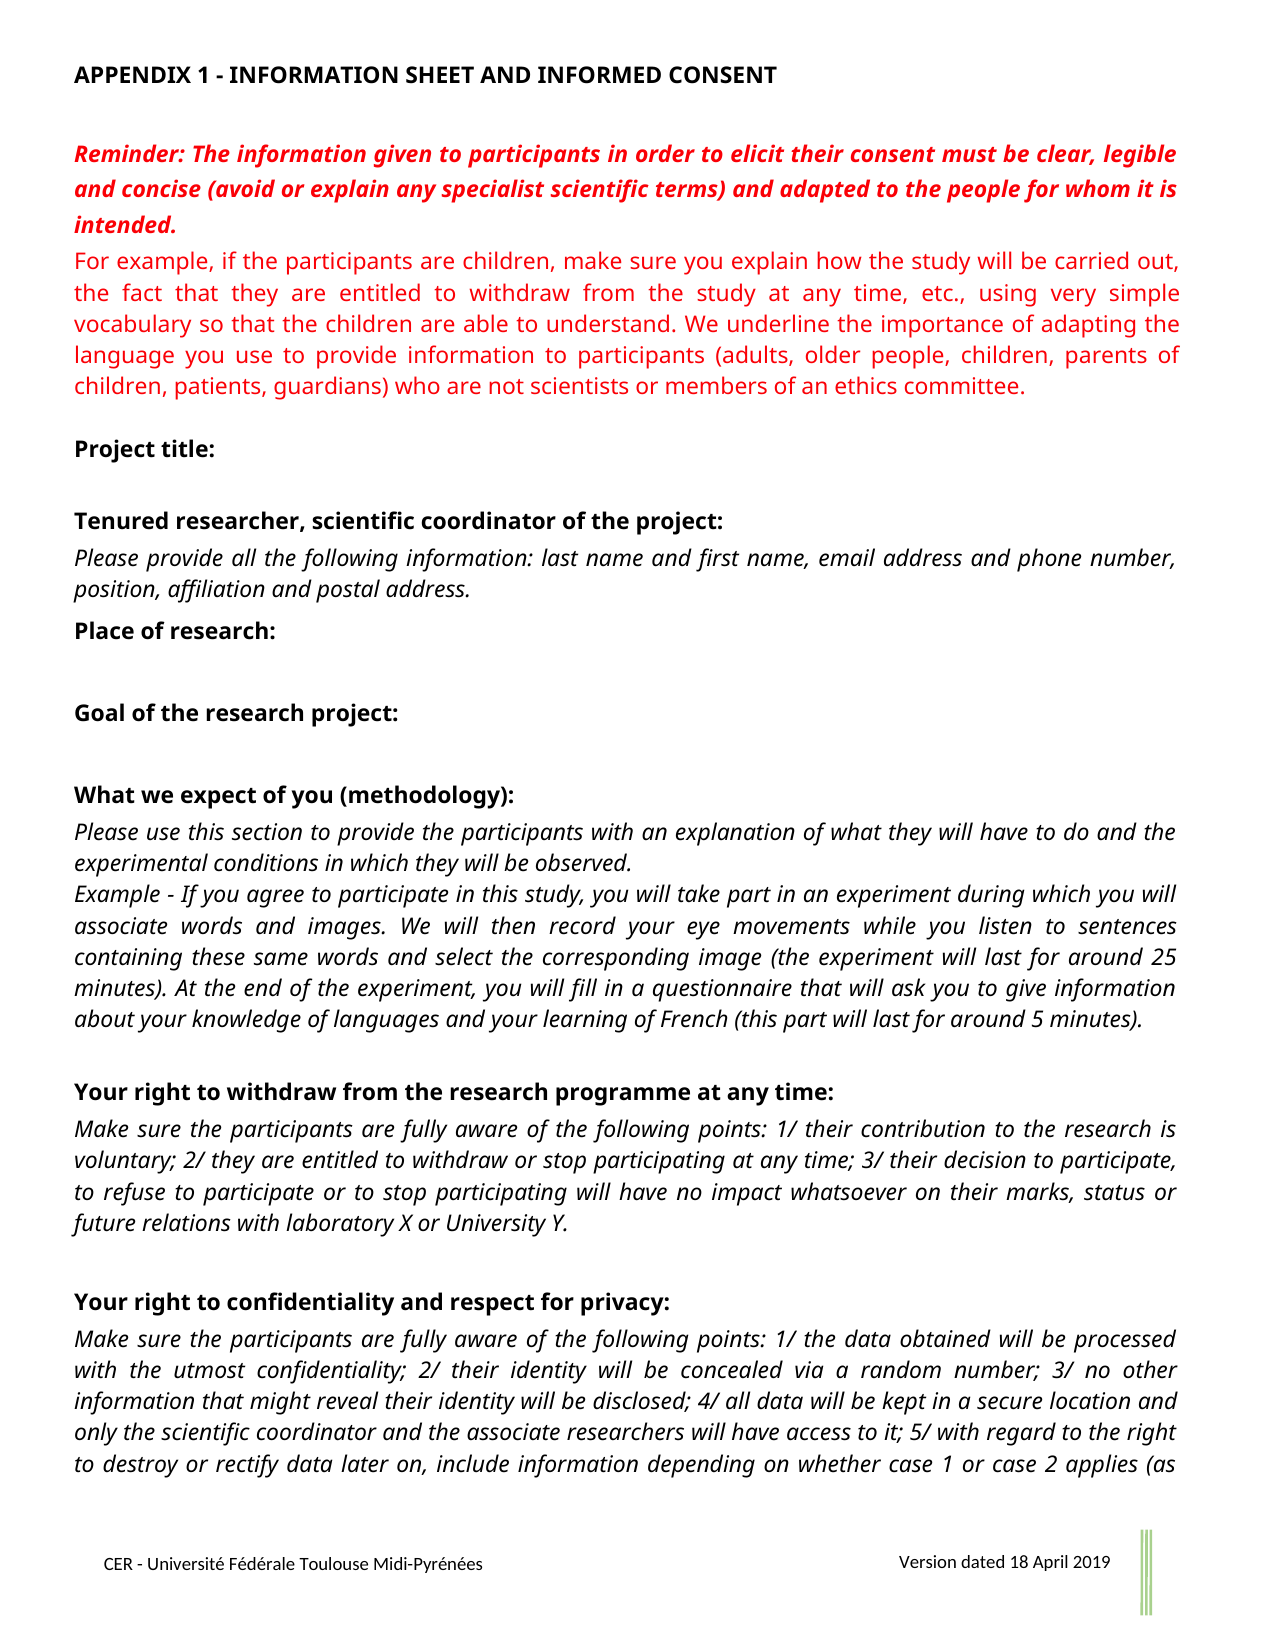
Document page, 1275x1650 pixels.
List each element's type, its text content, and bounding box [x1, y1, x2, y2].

text Reminder: The information given to participants in order to elicit their consent must be clear, legible and concise (avoid or explain any specialist scientific terms) and adapted to the people for whom it is intended. [74, 137, 1181, 241]
text Goal of the research project: [74, 697, 1181, 728]
text Place of research: [74, 615, 1181, 646]
text Your right to confidentiality and respect for privacy: [74, 1286, 1181, 1317]
text For example, if the participants are children, make sure you explain how the study will be carried out, the fact that they are entitled to withdraw from the study at any time, etc., using very simple vocabulary so that the children are able to understand. We underline the importance of adapting the language you use to provide information to participants (adults, older people, children, parents of children, patients, guardians) who are not scientists or members of an ethics committee. [74, 245, 1181, 402]
text Please use this section to provide the participants with an explanation of what they will have to do and the experimental conditions in which they will be observed. [74, 816, 1181, 878]
text Please provide all the following information: last name and first name, email address and phone number, position, affiliation and postal address. [74, 542, 1181, 604]
text Make sure the participants are fully aware of the following points: 1/ their contribution to the research is voluntary; 2/ they are entitled to withdraw or stop participating at any time; 3/ their decision to participate, to refuse to participate or to stop participating will have no impact whatsoever on their marks, status or future relations with laboratory X or University Y. [74, 1113, 1181, 1238]
text Project title: [74, 433, 1181, 464]
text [74, 1322, 1181, 1479]
text What we expect of you (methodology): [74, 779, 1181, 810]
text Your right to withdraw from the research programme at any time: [74, 1076, 1181, 1107]
text Tenured researcher, scientific coordinator of the project: [74, 505, 1181, 536]
text Example - If you agree to participate in this study, you will take part in an experiment during which you will associate words and images. We will then record your eye movements while you listen to sentences containing these same words and select the corresponding image (the experiment will last for around 25 minutes). At the end of the experiment, you will fill in a questionnaire that will ask you to give information about your knowledge of languages and your learning of French (this part will last for around 5 minutes). [74, 878, 1181, 1035]
text APPENDIX 1 - INFORMATION SHEET AND INFORMED CONSENT [74, 59, 1181, 91]
